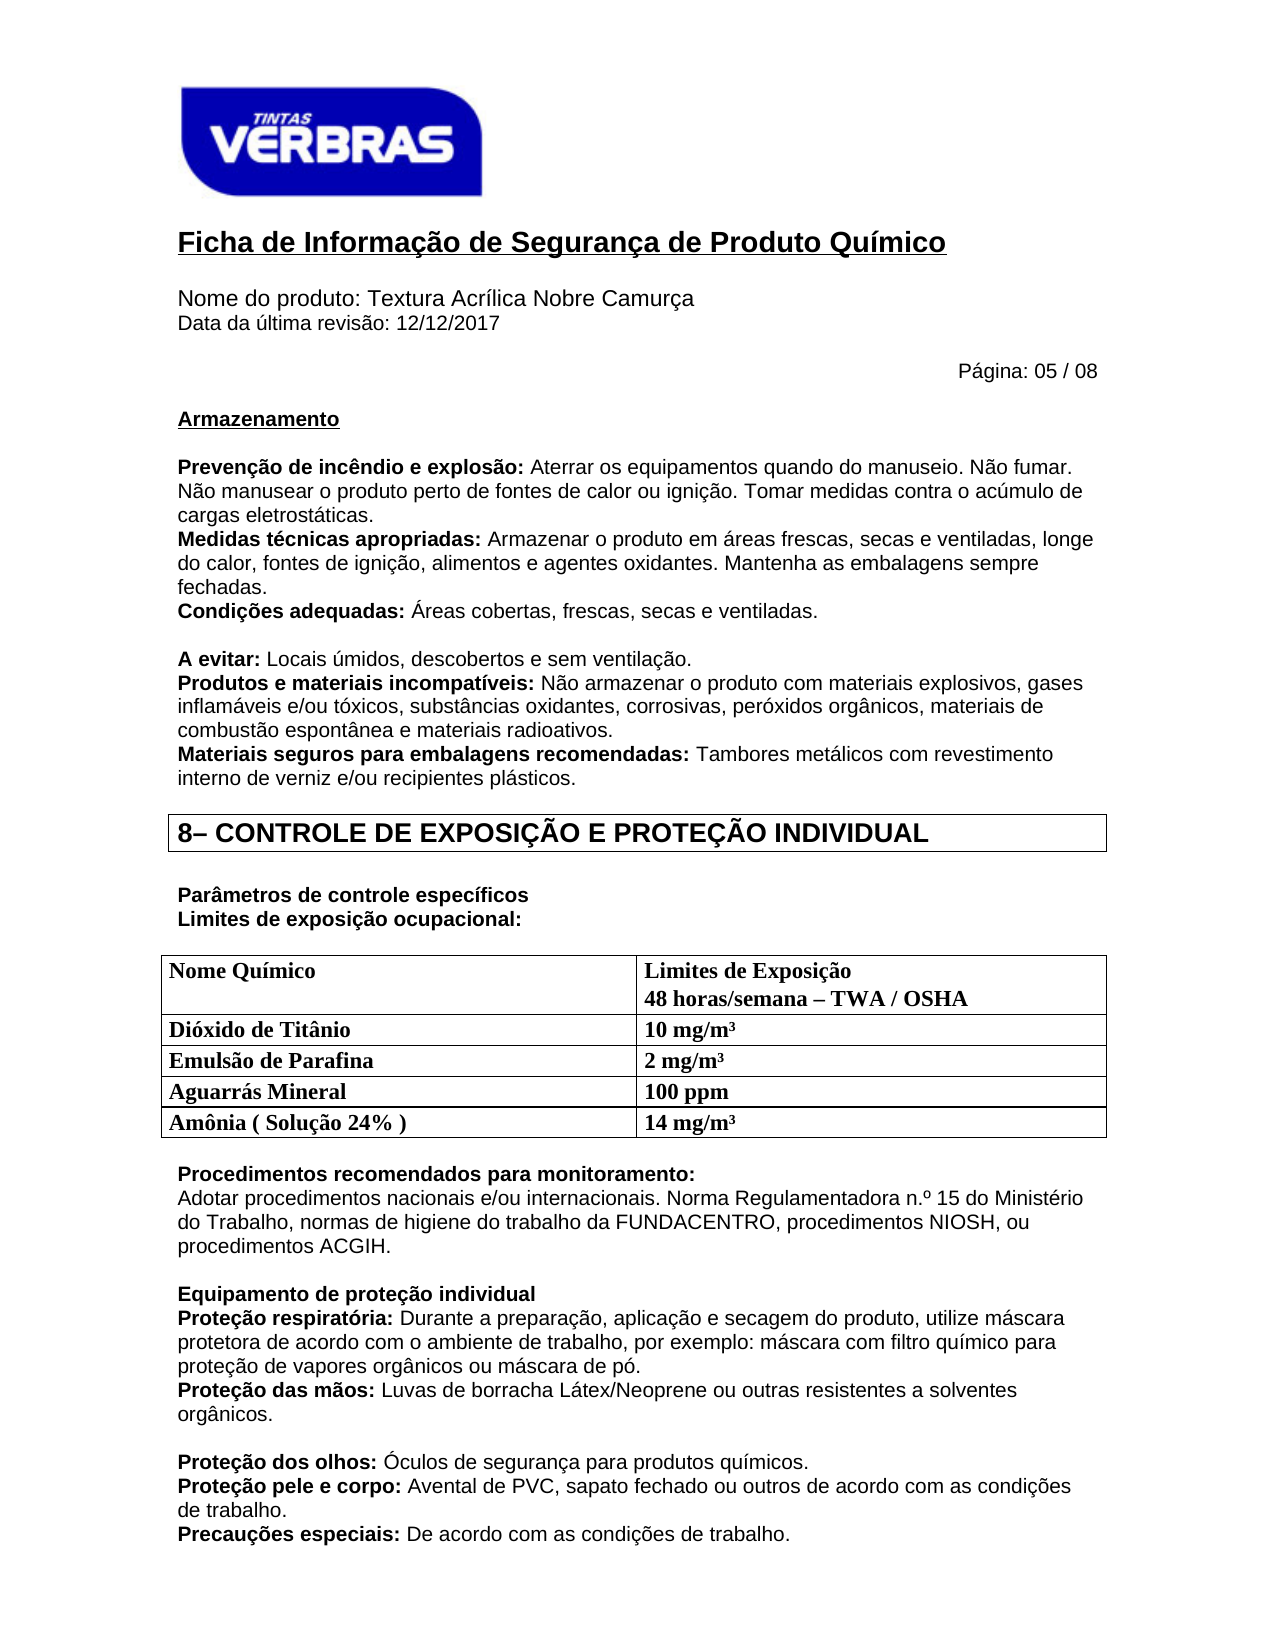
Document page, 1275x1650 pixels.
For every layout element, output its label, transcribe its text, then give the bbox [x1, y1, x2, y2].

text Armazenamento [177, 407, 1098, 431]
text cargas eletrostáticas. [177, 503, 1098, 527]
table_header Nome Químico [162, 956, 636, 1014]
text Materiais seguros para embalagens recomendadas: Tambores metálicos com revestimento interno de verniz e/ou recipientes plásticos. [177, 742, 1098, 790]
text Página: 05 / 08 [177, 359, 1098, 383]
table_cell 2 mg/m³ [637, 1046, 1106, 1076]
text Proteção respiratória: Durante a preparação, aplicação e secagem do produto, utilize máscara [177, 1306, 1098, 1330]
text Equipamento de proteção individual [177, 1282, 1098, 1306]
table_cell Aguarrás Mineral [162, 1077, 636, 1106]
text A evitar: Locais úmidos, descobertos e sem ventilação. [177, 646, 1098, 670]
text Adotar procedimentos nacionais e/ou internacionais. Norma Regulamentadora n.º 15 do Ministério do Trabalho, normas de higiene do trabalho da FUNDACENTRO, procedimentos NIOSH, ou procedimentos ACGIH. [177, 1186, 1098, 1258]
table_cell 100 ppm [637, 1077, 1106, 1106]
text Medidas técnicas apropriadas: Armazenar o produto em áreas frescas, secas e ventiladas, longe do calor, fontes de ignição, alimentos e agentes oxidantes. Mantenha as embalagens sempre [177, 527, 1098, 574]
text Proteção dos olhos: Óculos de segurança para produtos químicos. [177, 1450, 1098, 1474]
text Parâmetros de controle específicos [177, 883, 1098, 907]
table_cell Amônia ( Solução 24% ) [162, 1108, 636, 1137]
text combustão espontânea e materiais radioativos. [177, 718, 1098, 742]
text Condições adequadas: Áreas cobertas, frescas, secas e ventiladas. [177, 598, 1098, 622]
text Prevenção de incêndio e explosão: Aterrar os equipamentos quando do manuseio. Não fumar. Não manusear o produto perto de fontes de calor ou ignição. Tomar medidas contra o acúmulo de [177, 455, 1098, 503]
text Procedimentos recomendados para monitoramento: [177, 1162, 1098, 1186]
table_cell Dióxido de Titânio [162, 1015, 636, 1045]
table_header Limites de Exposição 48 horas/semana – TWA / OSHA [637, 956, 1106, 1014]
text Proteção pele e corpo: Avental de PVC, sapato fechado ou outros de acordo com as condições de trabalho. [177, 1474, 1098, 1522]
text Precauções especiais: De acordo com as condições de trabalho. [177, 1522, 1098, 1546]
text Produtos e materiais incompatíveis: Não armazenar o produto com materiais explosivos, gases inflamáveis e/ou tóxicos, substâncias oxidantes, corrosivas, peróxidos orgânicos, materiais de [177, 670, 1098, 718]
text Limites de exposição ocupacional: [177, 907, 1098, 931]
text fechadas. [177, 574, 1098, 598]
picture [177, 73, 487, 216]
text protetora de acordo com o ambiente de trabalho, por exemplo: máscara com filtro químico para proteção de vapores orgânicos ou máscara de pó. [177, 1330, 1098, 1378]
text Proteção das mãos: Luvas de borracha Látex/Neoprene ou outras resistentes a solventes orgânicos. [177, 1378, 1098, 1426]
table_cell 10 mg/m³ [637, 1015, 1106, 1045]
table_cell 14 mg/m³ [637, 1108, 1106, 1137]
table_cell Emulsão de Parafina [162, 1046, 636, 1076]
text 8– CONTROLE DE EXPOSIÇÃO E PROTEÇÃO INDIVIDUAL [169, 815, 1106, 851]
